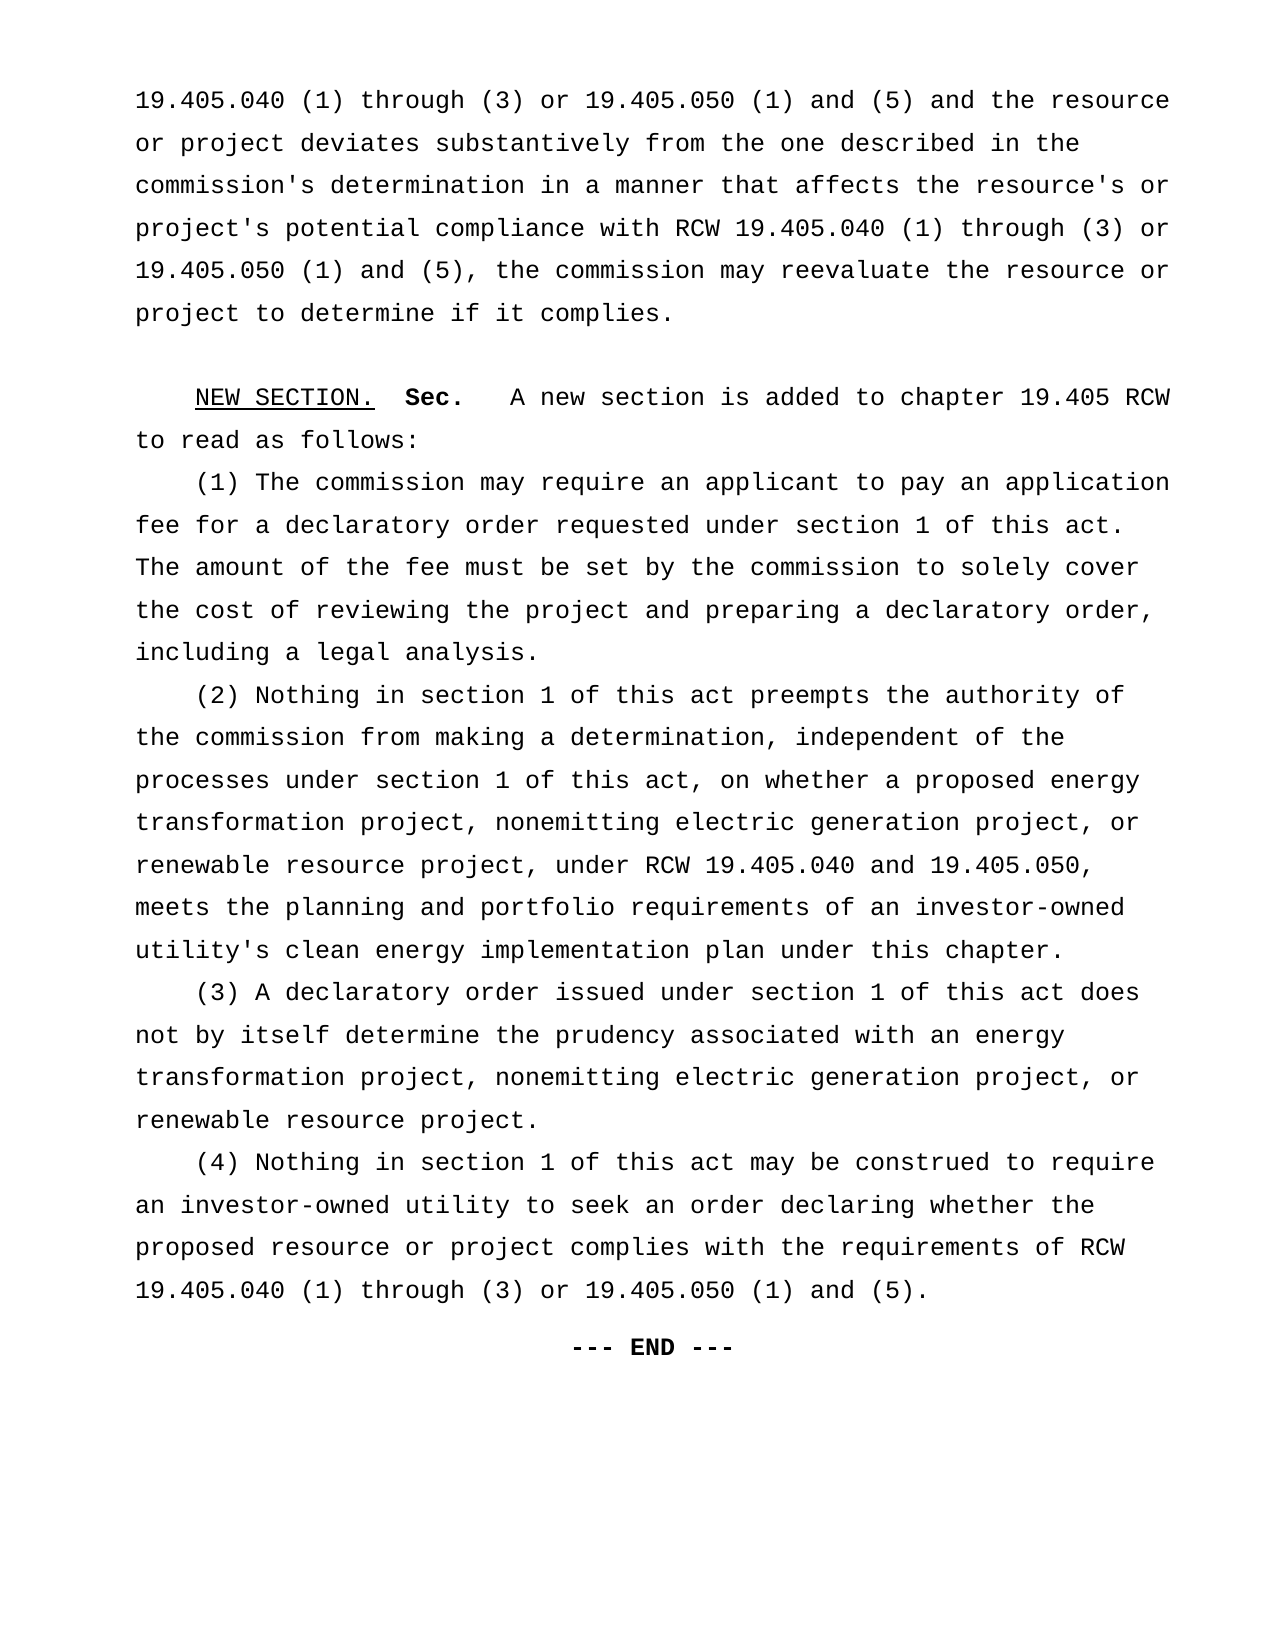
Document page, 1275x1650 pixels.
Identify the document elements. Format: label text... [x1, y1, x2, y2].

text (4) Nothing in section 1 of this act may be construed to require an investor-owned utility to seek an order declaring whether the proposed resource or project complies with the requirements of RCW 19.405.040 (1) through (3) or 19.405.050 (1) and (5). [135, 1137, 1170, 1307]
text NEW SECTION. Sec. A new section is added to chapter 19.405 RCW to read as follows: [135, 372, 1170, 457]
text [135, 75, 1170, 330]
text (3) A declaratory order issued under section 1 of this act does not by itself determine the prudency associated with an energy transformation project, nonemitting electric generation project, or renewable resource project. [135, 967, 1170, 1137]
text (1) The commission may require an applicant to pay an application fee for a declaratory order requested under section 1 of this act. The amount of the fee must be set by the commission to solely cover the cost of reviewing the project and preparing a declaratory order, including a legal analysis. [135, 457, 1170, 669]
text (2) Nothing in section 1 of this act preempts the authority of the commission from making a determination, independent of the processes under section 1 of this act, on whether a proposed energy transformation project, nonemitting electric generation project, or renewable resource project, under RCW 19.405.040 and 19.405.050, meets the planning and portfolio requirements of an investor-owned utility's clean energy implementation plan under this chapter. [135, 669, 1170, 967]
text --- END --- [135, 1335, 1170, 1363]
